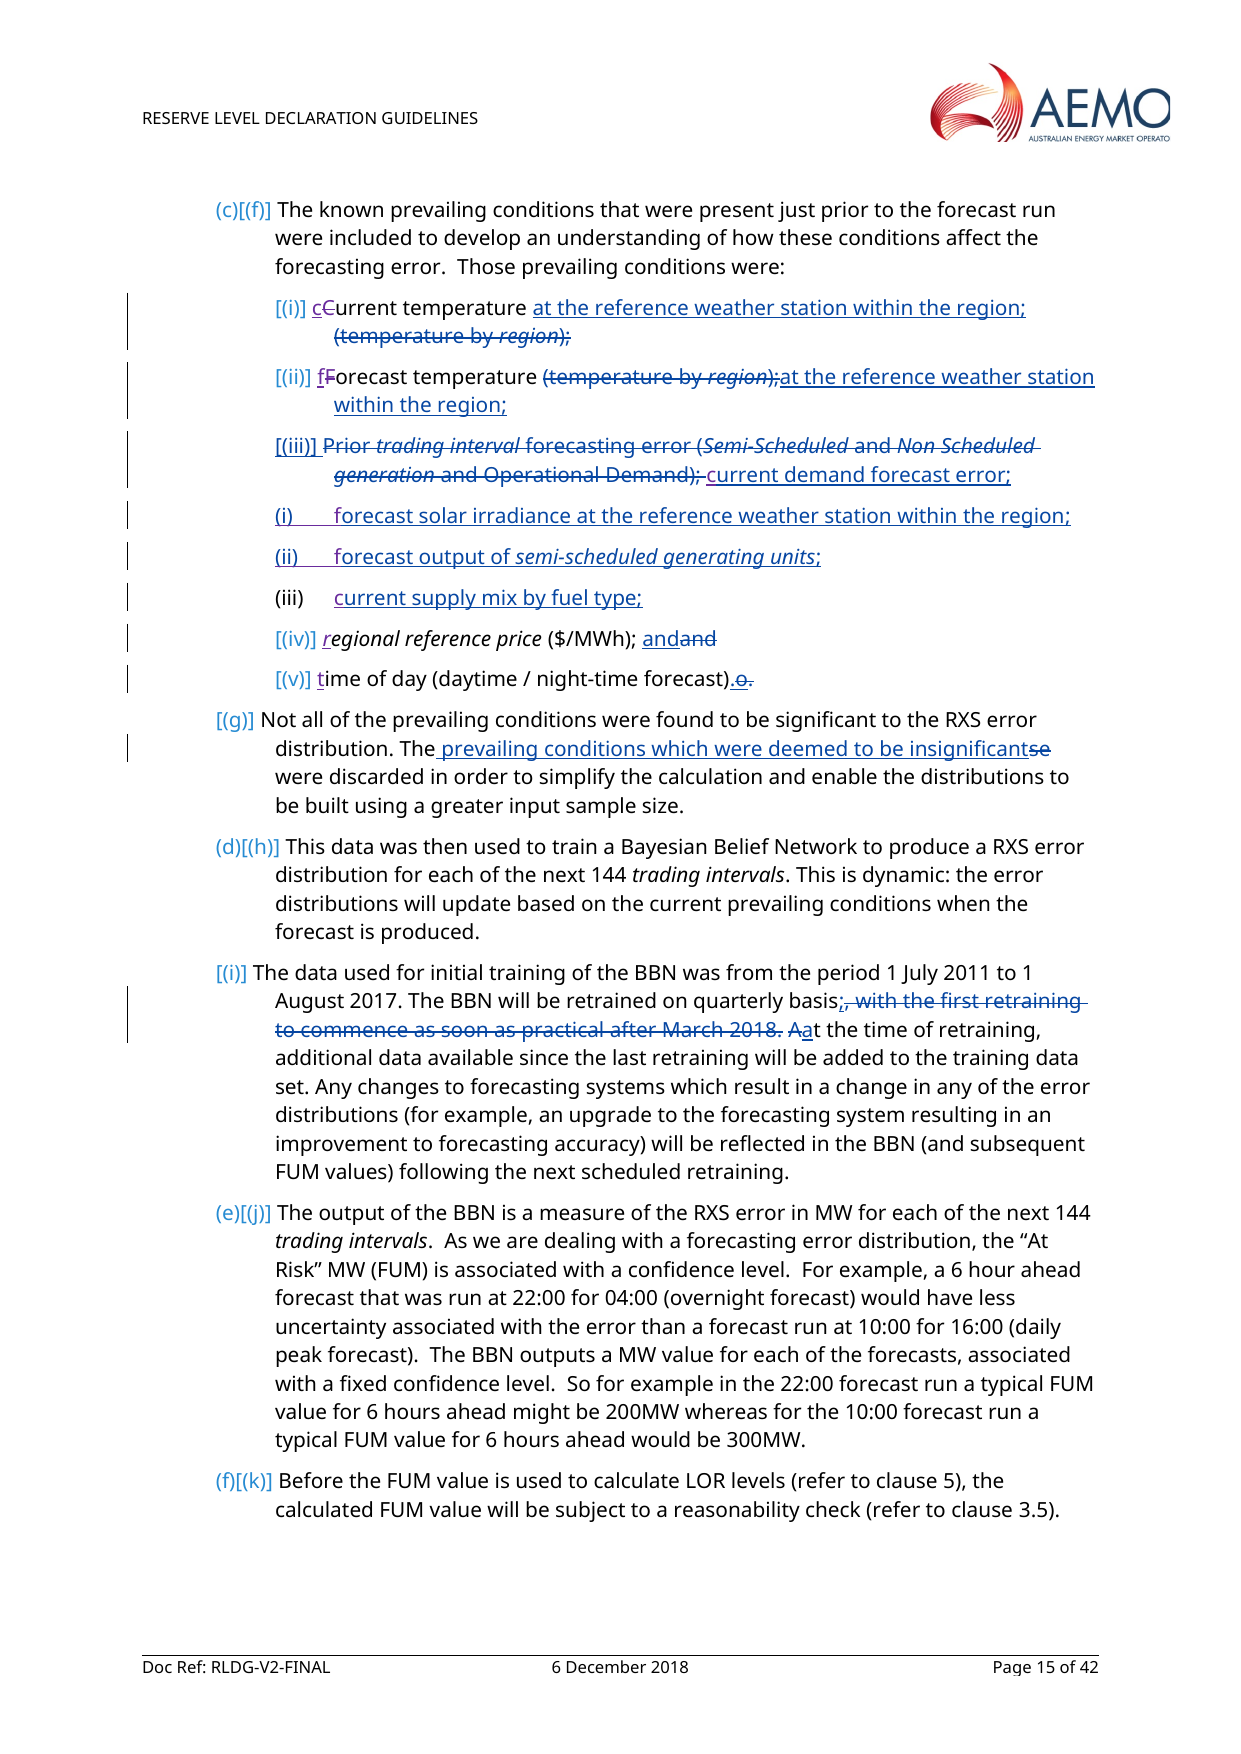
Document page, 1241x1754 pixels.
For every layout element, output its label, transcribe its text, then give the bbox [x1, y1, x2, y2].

picture [929, 62, 1170, 141]
list The known prevailing conditions that were present just prior to the forecast run were included to develop an understanding of how these conditions affect the forecasting error. Those prevailing conditions were: [216, 195, 1098, 280]
list The output of the BBN is a measure of the RXS error in MW for each of the next 144 trading intervals. As we are dealing with a forecasting error distribution, the “At Risk” MW (FUM) is associated with a confidence level. For example, a 6 hour ahead forecast that was run at 22:00 for 04:00 (overnight forecast) would have less uncertainty associated with the error than a forecast run at 10:00 for 16:00 (daily peak forecast). The BBN outputs a MW value for each of the forecasts, associated with a fixed confidence level. So for example in the 22:00 forecast run a typical FUM value for 6 hours ahead might be 200MW whereas for the 10:00 forecast run a typical FUM value for 6 hours ahead would be 300MW. [216, 1198, 1098, 1454]
list This data was then used to train a Bayesian Belief Network to produce a RXS error distribution for each of the next 144 trading intervals. This is dynamic: the error distributions will update based on the current prevailing conditions when the forecast is produced. [216, 832, 1098, 946]
list ime of day (daytime / night-time forecast) [275, 664, 1098, 693]
list egional reference price ($/MWh); [275, 624, 1098, 652]
list orecast temperature [275, 362, 1098, 419]
list The data used for initial training of the BBN was from the period 1 July 2011 to 1 August 2017. The BBN will be retrained on quarterly basis t the time of retraining, additional data available since the last retraining will be added to the training data set. Any changes to forecasting systems which result in a change in any of the error distributions (for example, an upgrade to the forecasting system resulting in an improvement to forecasting accuracy) will be reflected in the BBN (and subsequent FUM values) following the next scheduled retraining. [216, 958, 1098, 1186]
list Before the FUM value is used to calculate LOR levels (refer to clause 5), the calculated FUM value will be subject to a reasonability check (refer to clause 3.5). [216, 1466, 1098, 1523]
list urrent temperature [275, 293, 1098, 349]
list Not all of the prevailing conditions were found to be significant to the RXS error distribution. The were discarded in order to simplify the calculation and enable the distributions to be built using a greater input sample size. [216, 706, 1098, 819]
